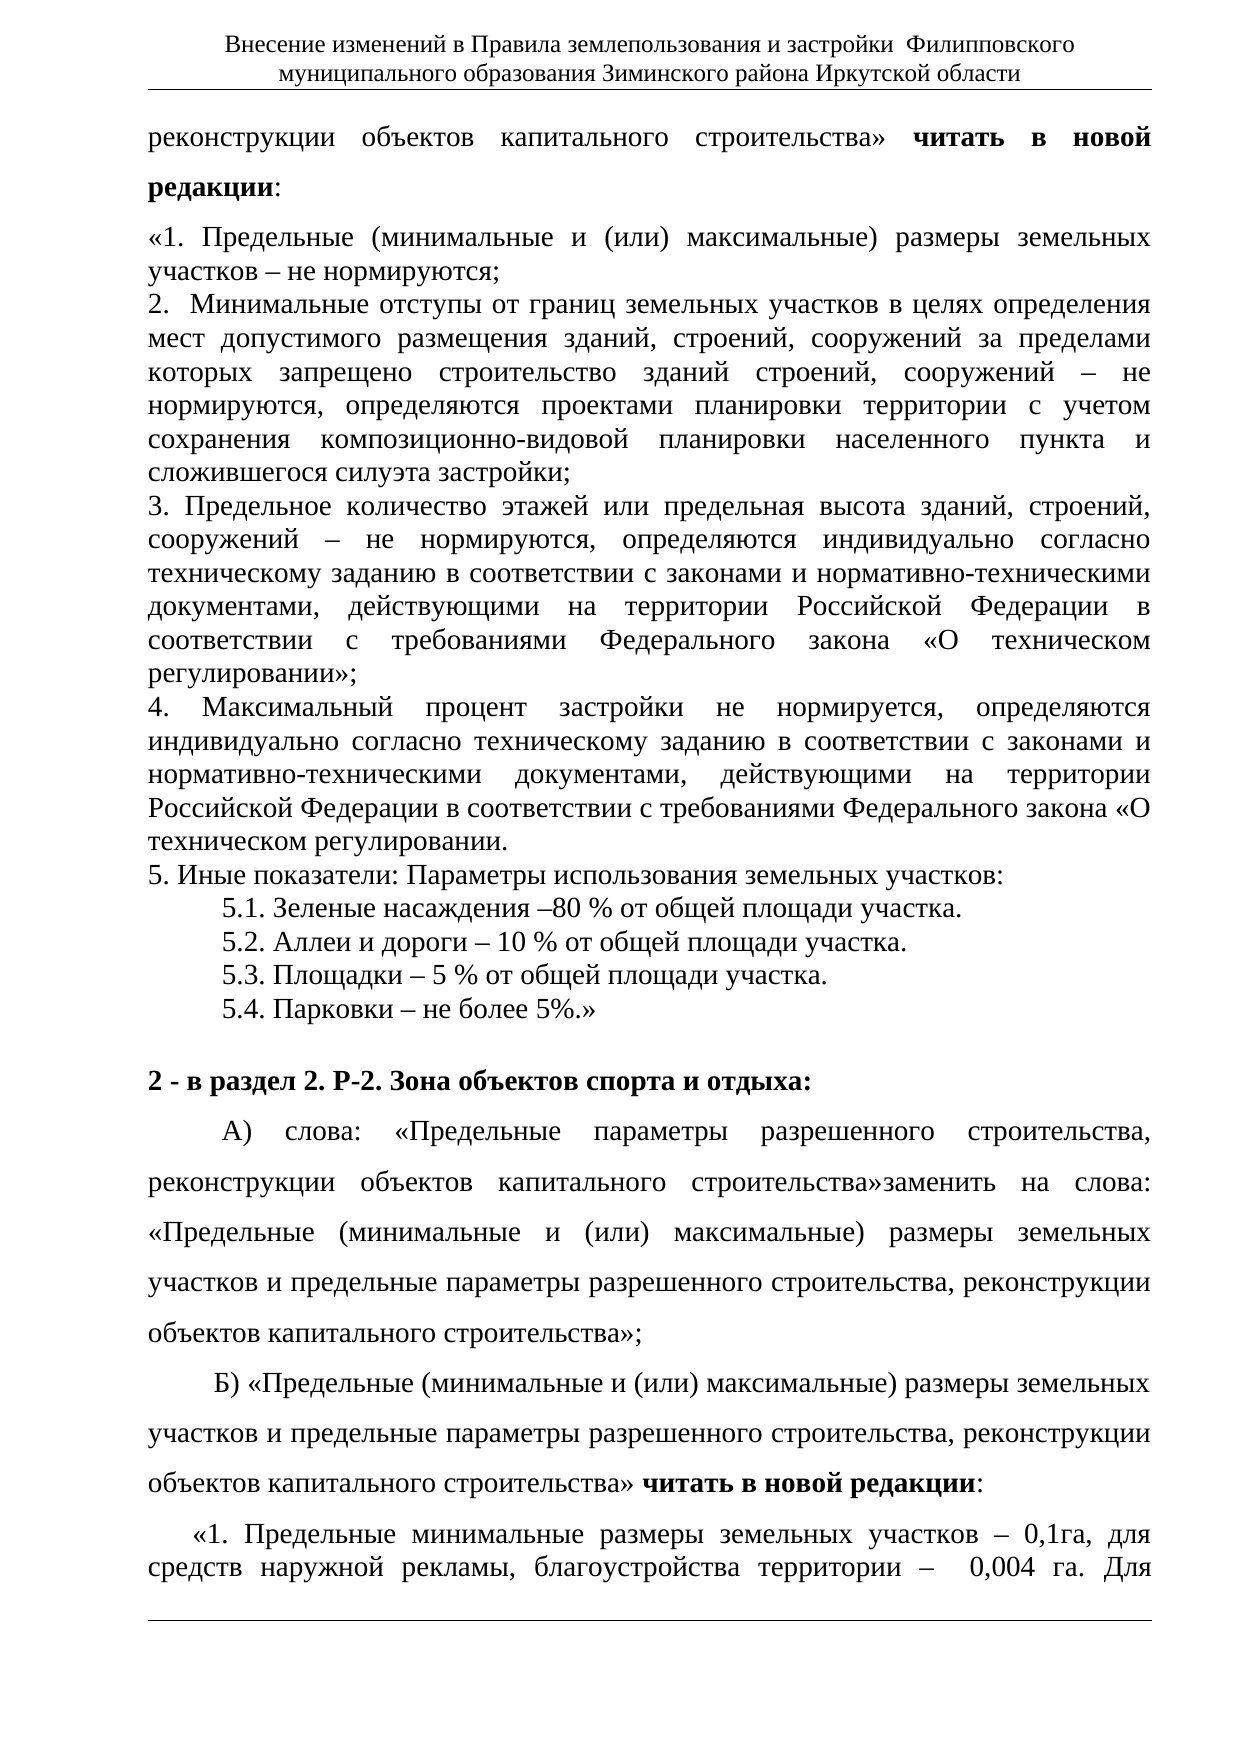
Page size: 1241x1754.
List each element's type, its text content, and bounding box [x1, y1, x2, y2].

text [148, 1516, 1152, 1583]
text 5.2. Аллеи и дороги – 10 % от общей площади участка. [148, 924, 1152, 957]
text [148, 119, 1152, 203]
text «1. Предельные (минимальные и (или) максимальные) размеры земельных участков – не нормируются; [148, 219, 1152, 287]
text 5.3. Площадки – 5 % от общей площади участка. [148, 957, 1152, 991]
text 3. Предельное количество этажей или предельная высота зданий, строений, сооружений – не нормируются, определяются индивидуально согласно техническому заданию в соответствии с законами и нормативно-техническими документами, действующими на территории Российской Федерации в соответствии с требованиями Федерального закона «О техническом регулировании»; [148, 488, 1152, 689]
text 5. Иные показатели: Параметры использования земельных участков: [148, 857, 1152, 890]
text 5.1. Зеленые насаждения –80 % от общей площади участка. [148, 890, 1152, 924]
text 5.4. Парковки – не более 5%.» [148, 991, 1152, 1024]
text А) слова: «Предельные параметры разрешенного строительства, реконструкции объектов капитального строительства»заменить на слова: «Предельные (минимальные и (или) максимальные) размеры земельных участков и предельные параметры разрешенного строительства, реконструкции объектов капитального строительства»; [148, 1113, 1152, 1348]
text 4. Максимальный процент застройки не нормируется, определяются индивидуально согласно техническому заданию в соответствии с законами и нормативно-техническими документами, действующими на территории Российской Федерации в соответствии с требованиями Федерального закона «О техническом регулировании. [148, 689, 1152, 857]
text 2 - в раздел 2. Р-2. Зона объектов спорта и отдыха: [148, 1063, 1152, 1097]
text 2. Минимальные отступы от границ земельных участков в целях определения мест допустимого размещения зданий, строений, сооружений за пределами которых запрещено строительство зданий строений, сооружений – не нормируются, определяются проектами планировки территории с учетом сохранения композиционно-видовой планировки населенного пункта и сложившегося силуэта застройки; [148, 287, 1152, 488]
